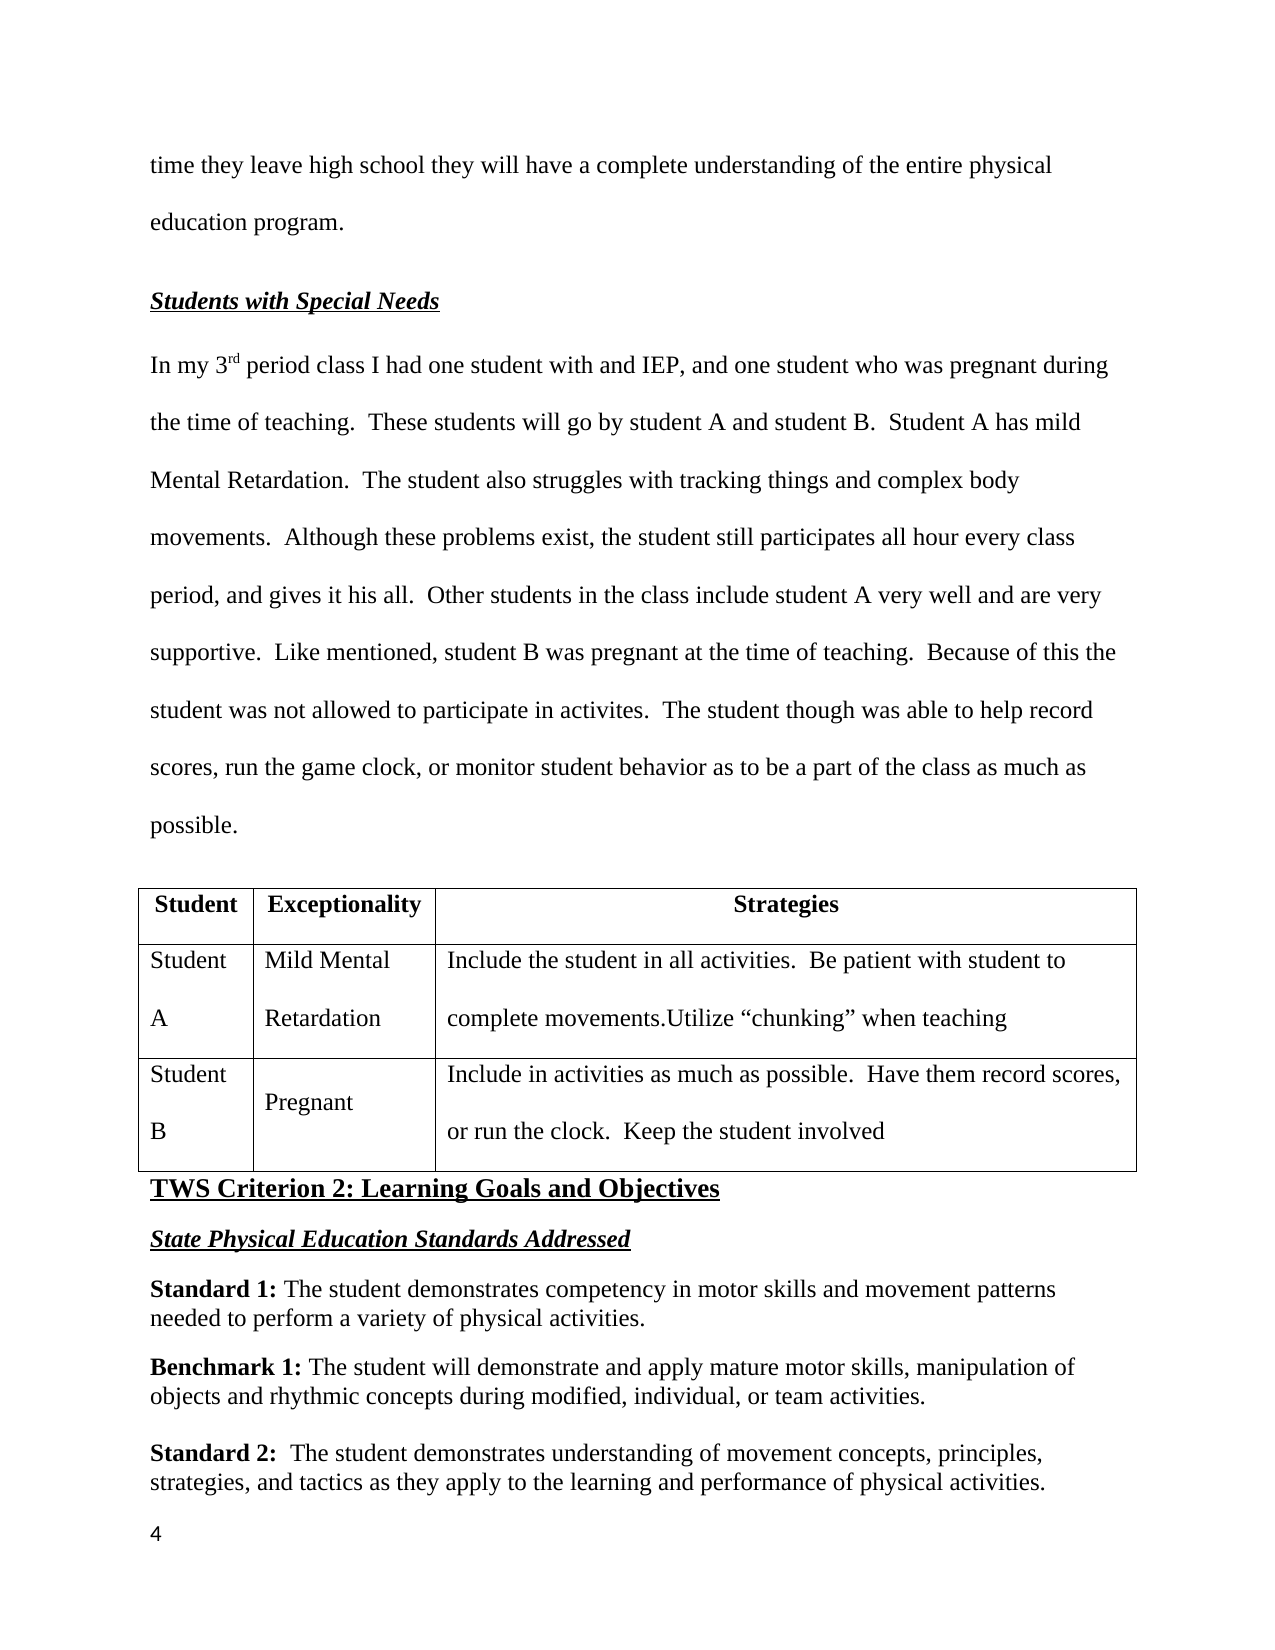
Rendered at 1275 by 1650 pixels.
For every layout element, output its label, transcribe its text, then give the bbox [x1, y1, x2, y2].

table_header Student [139, 889, 253, 944]
table_header Strategies [436, 889, 1136, 944]
table_cell Pregnant [254, 1059, 435, 1171]
text State Physical Education Standards Addressed [150, 1224, 1125, 1253]
text TWS Criterion 2: Learning Goals and Objectives [150, 1172, 1125, 1203]
text Students with Special Needs [150, 286, 1125, 314]
table_cell Student A [139, 945, 253, 1058]
text Standard 1: The student demonstrates competency in motor skills and movement patterns needed to perform a variety of physical activities. [150, 1274, 1125, 1331]
table_header Exceptionality [254, 889, 435, 944]
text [150, 150, 1125, 236]
table_cell Student B [139, 1059, 253, 1171]
table_cell Mild Mental Retardation [254, 945, 435, 1058]
text Standard 2: The student demonstrates understanding of movement concepts, principles, strategies, and tactics as they apply to the learning and performance of physical activities. [150, 1438, 1125, 1496]
text In my 3rd period class I had one student with and IEP, and one student who was pregnant during the time of teaching. These students will go by student A and student B. Student A has mild Mental Retardation. The student also struggles with tracking things and complex body movements. Although these problems exist, the student still participates all hour every class period, and gives it his all. Other students in the class include student A very well and are very supportive. Like mentioned, student B was pregnant at the time of teaching. Because of this the student was not allowed to participate in activites. The student though was able to help record scores, run the game clock, or monitor student behavior as to be a part of the class as much as possible. [150, 350, 1125, 838]
text Benchmark 1: The student will demonstrate and apply mature motor skills, manipulation of objects and rhythmic concepts during modified, individual, or team activities. [150, 1352, 1125, 1410]
table_cell Include the student in all activities. Be patient with student to complete movements.Utilize “chunking” when teaching [436, 945, 1136, 1058]
table_cell Include in activities as much as possible. Have them record scores, or run the clock. Keep the student involved [436, 1059, 1136, 1171]
